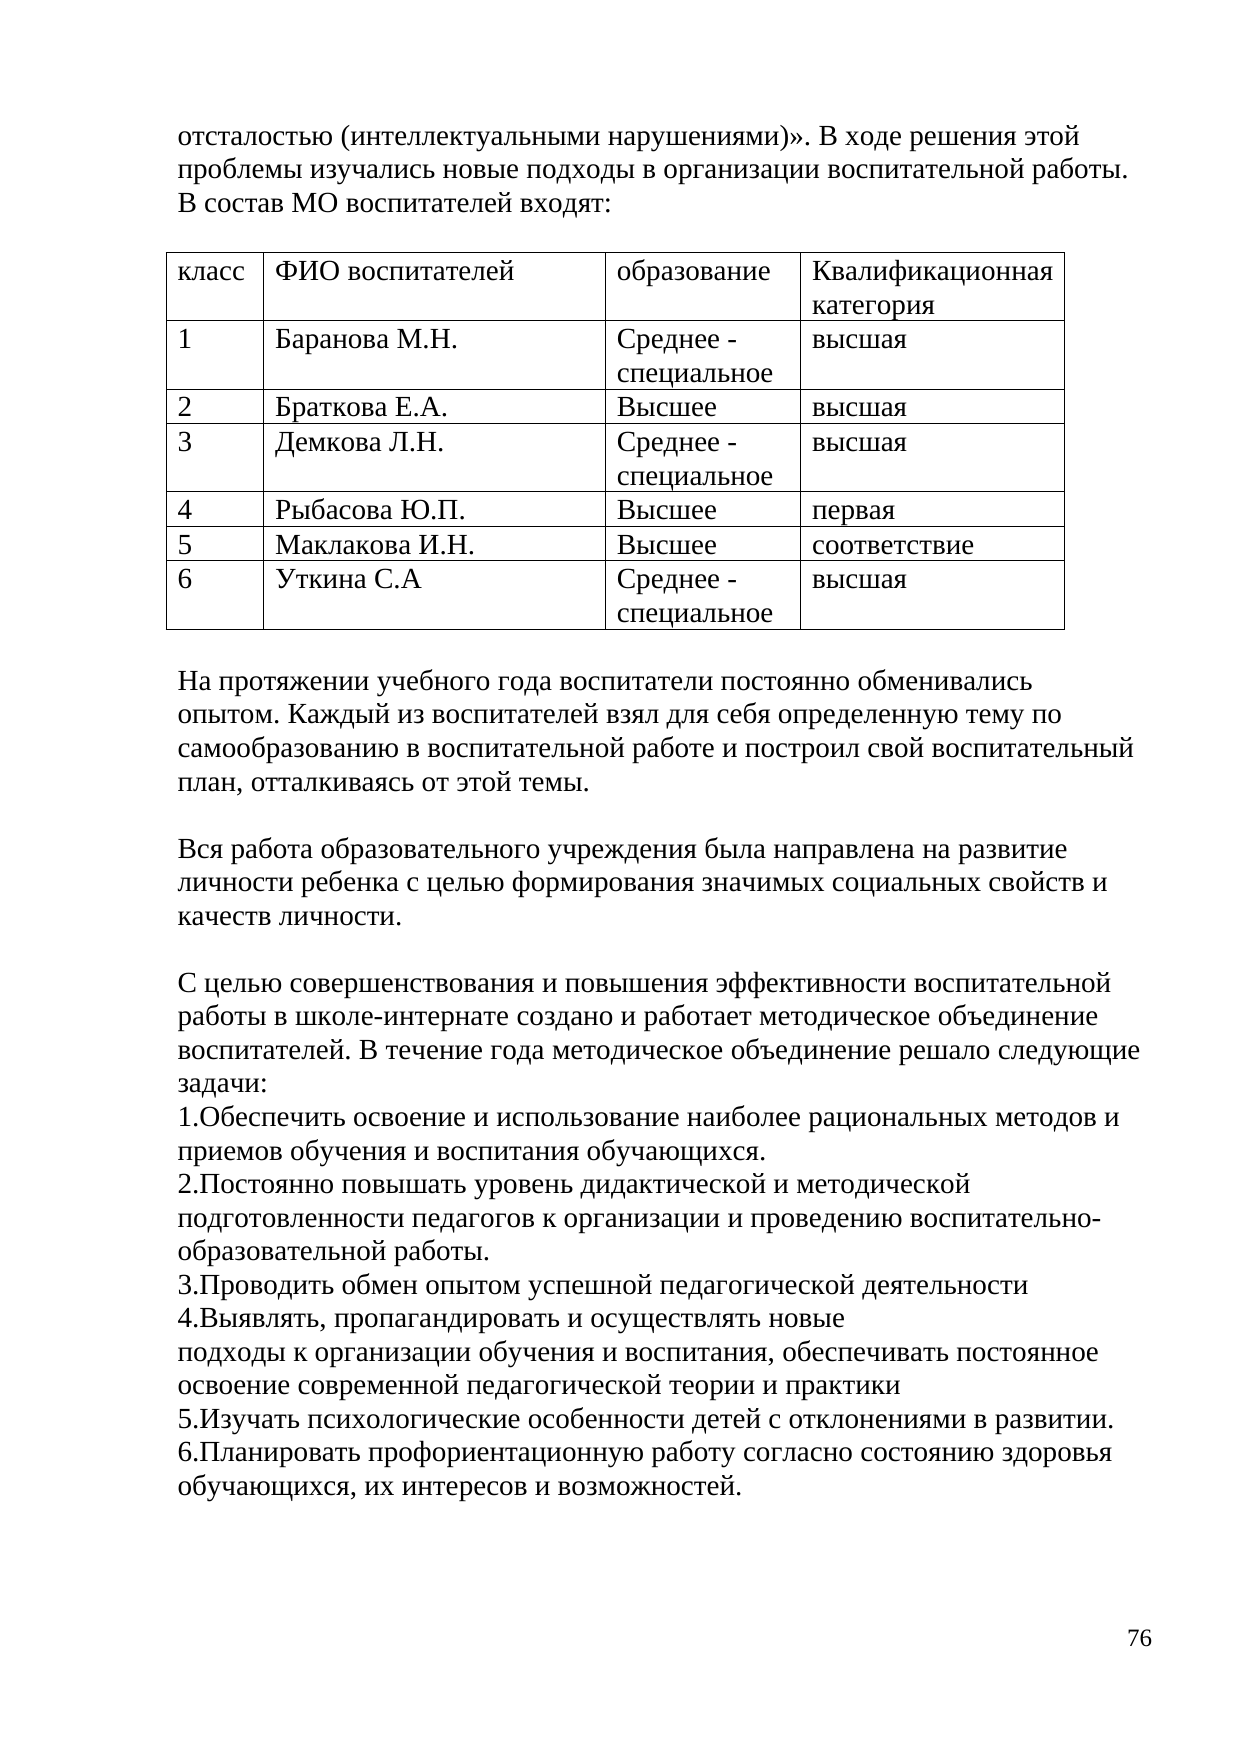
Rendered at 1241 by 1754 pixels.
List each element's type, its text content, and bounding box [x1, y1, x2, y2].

table_header ФИО воспитателей [264, 253, 605, 320]
table_cell Среднее - специальное [606, 561, 800, 628]
table_header класс [167, 253, 263, 320]
table_cell Высшее [606, 390, 800, 423]
table_cell высшая [801, 424, 1064, 491]
table_cell Среднее - специальное [606, 424, 800, 491]
table_header образование [606, 253, 800, 320]
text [177, 118, 1152, 185]
text На протяжении учебного года воспитатели постоянно обменивались опытом. Каждый из воспитателей взял для себя определенную тему по самообразованию в воспитательной работе и построил свой воспитательный план, отталкиваясь от этой темы. [177, 663, 1152, 797]
text подходы к организации обучения и воспитания, обеспечивать постоянное освоение современной педагогической теории и практики [177, 1334, 1152, 1401]
table_header Квалификационная категория [801, 253, 1064, 320]
text Вся работа образовательного учреждения была направлена на развитие личности ребенка с целью формирования значимых социальных свойств и качеств личности. [177, 831, 1152, 931]
text С целью совершенствования и повышения эффективности воспитательной работы в школе-интернате создано и работает методическое объединение воспитателей. В течение года методическое объединение решало следующие задачи: [177, 965, 1152, 1099]
text 5.Изучать психологические особенности детей с отклонениями в развитии. [177, 1401, 1152, 1434]
table_cell 5 [167, 527, 263, 560]
text 4.Выявлять, пропагандировать и осуществлять новые [177, 1300, 1152, 1334]
table_cell Высшее [606, 492, 800, 526]
table_cell 2 [167, 390, 263, 423]
text 3.Проводить обмен опытом успешной педагогической деятельности [177, 1267, 1152, 1300]
table_cell Маклакова И.Н. [264, 527, 605, 560]
table_cell высшая [801, 390, 1064, 423]
table_cell соответствие [801, 527, 1064, 560]
table_cell 3 [167, 424, 263, 491]
table_cell Высшее [606, 527, 800, 560]
table_cell Уткина С.А [264, 561, 605, 628]
text 6.Планировать профориентационную работу согласно состоянию здоровья обучающихся, их интересов и возможностей. [177, 1434, 1152, 1502]
table_cell Демкова Л.Н. [264, 424, 605, 491]
table_cell 6 [167, 561, 263, 628]
text 1.Обеспечить освоение и использование наиболее рациональных методов и приемов обучения и воспитания обучающихся. [177, 1099, 1152, 1166]
text В состав МО воспитателей входят: [177, 185, 1152, 219]
text 2.Постоянно повышать уровень дидактической и методической подготовленности педагогов к организации и проведению воспитательно-образовательной работы. [177, 1166, 1152, 1267]
table_cell 4 [167, 492, 263, 526]
table_cell Браткова Е.А. [264, 390, 605, 423]
table_cell Среднее - специальное [606, 321, 800, 388]
table_cell Баранова М.Н. [264, 321, 605, 388]
table_cell высшая [801, 321, 1064, 388]
table_cell первая [801, 492, 1064, 526]
table_cell 1 [167, 321, 263, 388]
table_cell высшая [801, 561, 1064, 628]
table_cell Рыбасова Ю.П. [264, 492, 605, 526]
